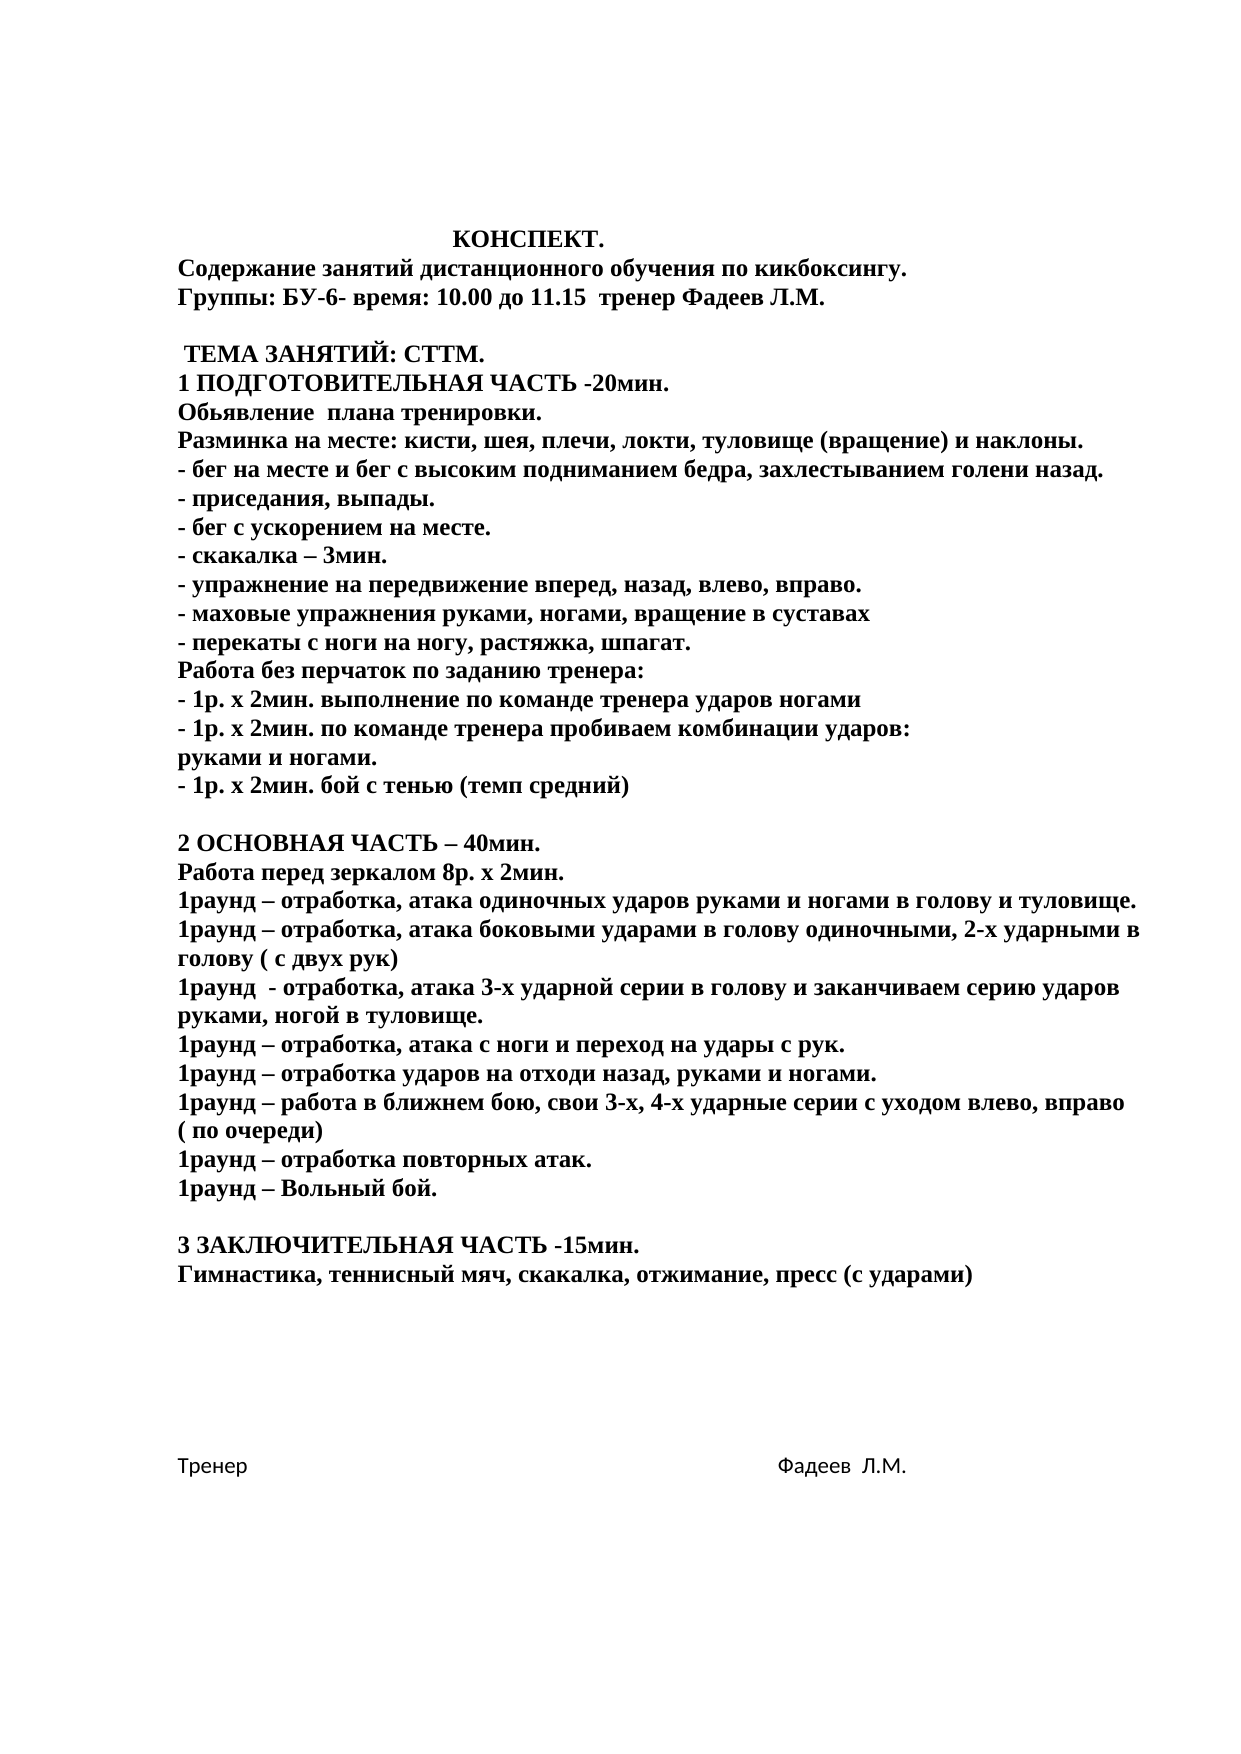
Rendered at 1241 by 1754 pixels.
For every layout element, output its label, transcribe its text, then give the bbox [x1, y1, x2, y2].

text 1раунд – Вольный бой. [177, 1173, 1152, 1202]
text Разминка на месте: кисти, шея, плечи, локти, туловище (вращение) и наклоны. [177, 425, 1152, 454]
text 1раунд – отработка повторных атак. [177, 1144, 1152, 1173]
text - перекаты с ноги на ногу, растяжка, шпагат. [177, 627, 1152, 655]
text 2 ОСНОВНАЯ ЧАСТЬ – 40мин. [177, 828, 1152, 857]
text - бег с ускорением на месте. [177, 512, 1152, 540]
text Работа без перчаток по заданию тренера: [177, 655, 1152, 684]
text Работа перед зеркалом 8р. х 2мин. 1раунд – отработка, атака одиночных ударов руками и ногами в голову и туловище. [177, 857, 1152, 914]
text руками и ногами. [177, 742, 1152, 770]
text 1 ПОДГОТОВИТЕЛЬНАЯ ЧАСТЬ -20мин. Обьявление плана тренировки. [177, 368, 1152, 425]
text Гимнастика, теннисный мяч, скакалка, отжимание, пресс (с ударами) [177, 1259, 1152, 1288]
text - маховые упражнения руками, ногами, вращение в суставах [177, 598, 1152, 627]
text - 1р. х 2мин. по команде тренера пробиваем комбинации ударов: [177, 713, 1152, 742]
text - 1р. х 2мин. бой с тенью (темп средний) [177, 770, 1152, 799]
text 1раунд - отработка, атака 3-х ударной серии в голову и заканчиваем серию ударов руками, ногой в туловище. [177, 972, 1152, 1029]
text - приседания, выпады. [177, 483, 1152, 512]
text ТЕМА ЗАНЯТИЙ: СТТМ. [177, 339, 1152, 368]
text Содержание занятий дистанционного обучения по кикбоксингу. Группы: БУ-6- время: 10.00 до 11.15 тренер Фадеев Л.М. [177, 253, 1152, 310]
text Тренер Фадеев Л.М. [177, 1451, 1152, 1479]
text - скакалка – 3мин. [177, 540, 1152, 569]
text 1раунд – отработка ударов на отходи назад, руками и ногами. [177, 1058, 1152, 1087]
text - упражнение на передвижение вперед, назад, влево, вправо. [177, 569, 1152, 598]
text 3 ЗАКЛЮЧИТЕЛЬНАЯ ЧАСТЬ -15мин. [177, 1230, 1152, 1259]
text - 1р. х 2мин. выполнение по команде тренера ударов ногами [177, 684, 1152, 713]
text 1раунд – работа в ближнем бою, свои 3-х, 4-х ударные серии с уходом влево, вправо ( по очереди) [177, 1087, 1152, 1144]
text КОНСПЕКТ. [177, 224, 1152, 253]
text 1раунд – отработка, атака с ноги и переход на удары с рук. [177, 1029, 1152, 1058]
text 1раунд – отработка, атака боковыми ударами в голову одиночными, 2-х ударными в голову ( с двух рук) [177, 914, 1152, 972]
text - бег на месте и бег с высоким подниманием бедра, захлестыванием голени назад. [177, 454, 1152, 483]
